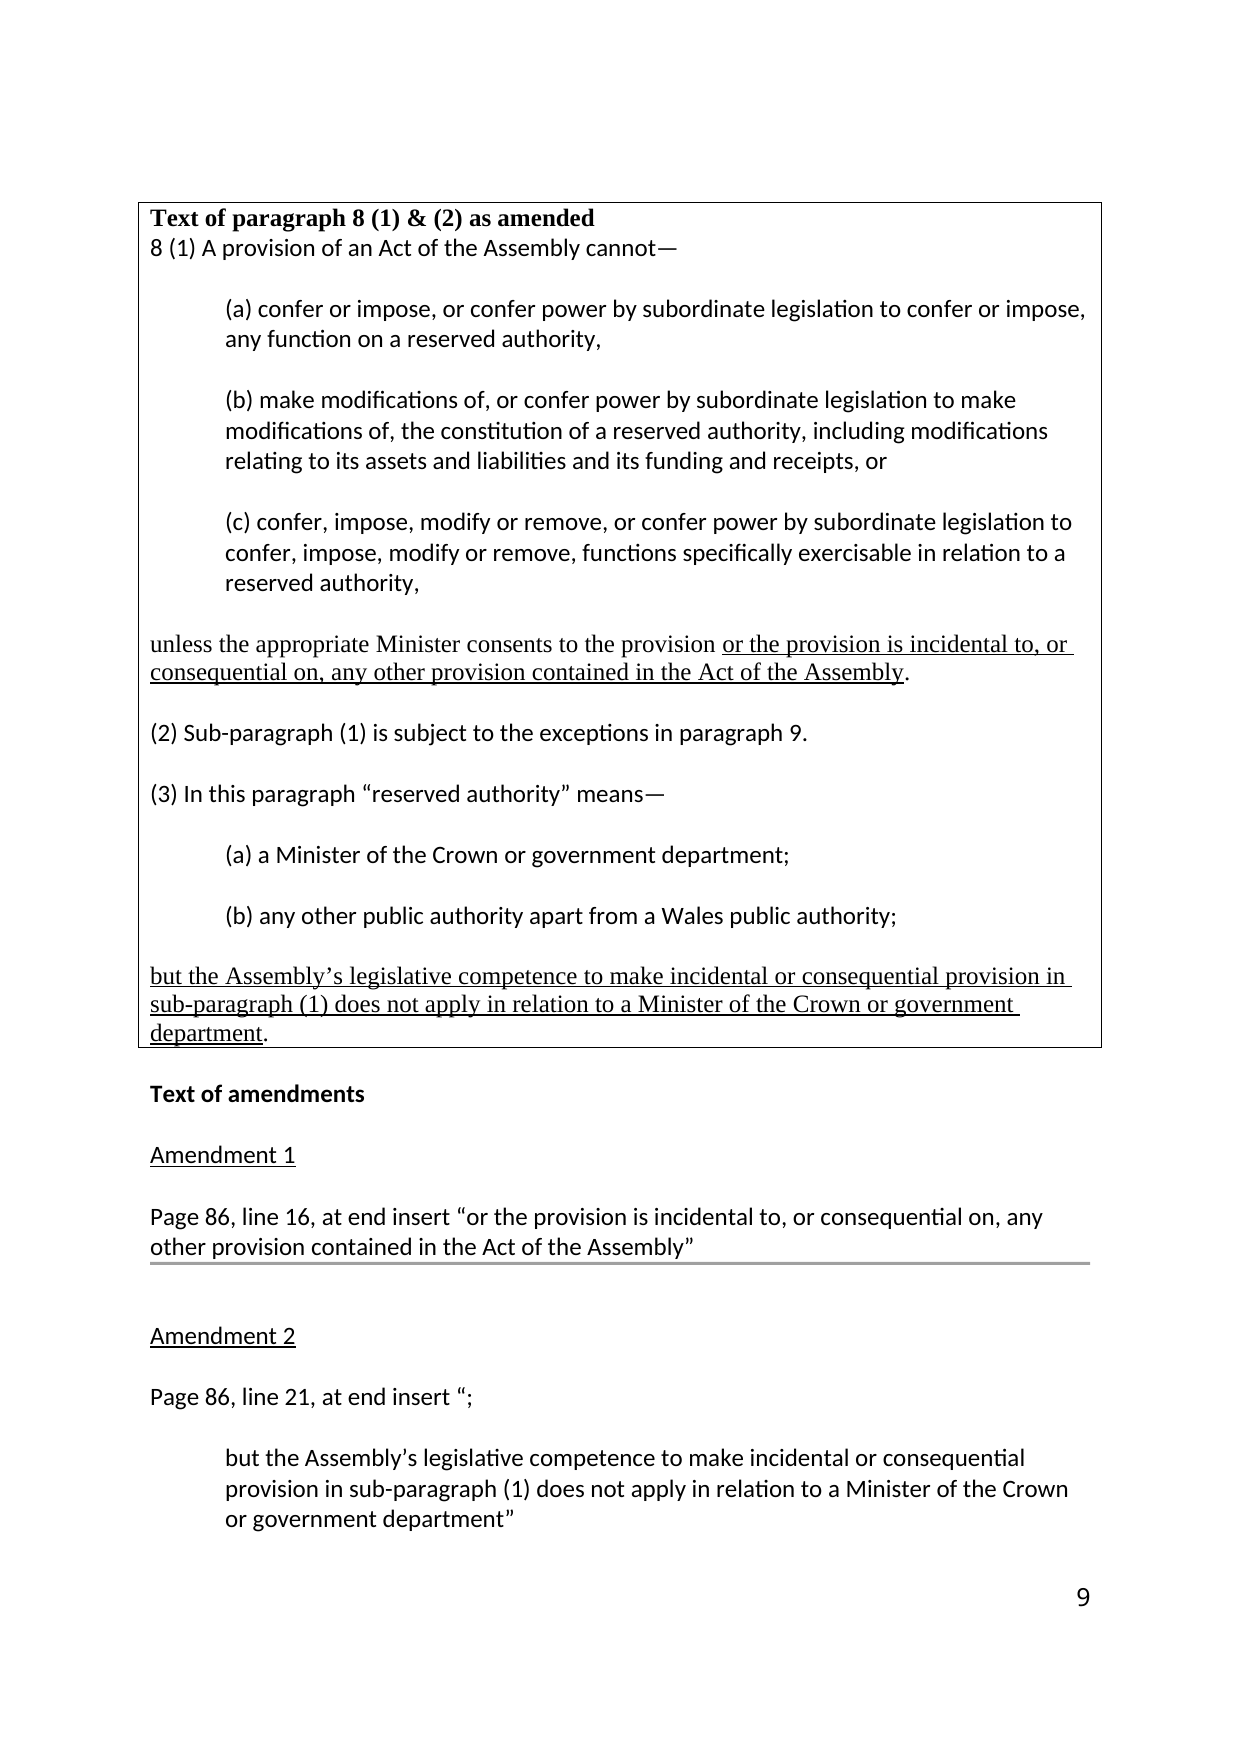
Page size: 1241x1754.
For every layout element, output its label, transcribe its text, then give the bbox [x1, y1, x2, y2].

text Page 86, line 21, at end insert “; [150, 1381, 1090, 1412]
text Page 86, line 16, at end insert “or the provision is incidental to, or consequential on, any other provision contained in the Act of the Assembly” [150, 1201, 1090, 1261]
text Amendment 1 [150, 1140, 1090, 1170]
table_header Text of paragraph 8 (1) & (2) as amended 8 (1) A provision of an Act of the Assembly cannot— (a) confer or impose, or confer power by subordinate legislation to confer or impose, any function on a reserved authority, (b) make modifications of, or confer power by subordinate legislation to make modifications of, the constitution of a reserved authority, including modifications relating to its assets and liabilities and its funding and receipts, or (c) confer, impose, modify or remove, or confer power by subordinate legislation to confer, impose, modify or remove, functions specifically exercisable in relation to a reserved authority, unless the appropriate Minister consents to the provision or the provision is incidental to, or consequential on, any other provision contained in the Act of the Assembly. (2) Sub-paragraph (1) is subject to the exceptions in paragraph 9. (3) In this paragraph “reserved authority” means— (a) a Minister of the Crown or government department; (b) any other public authority apart from a Wales public authority; but the Assembly’s legislative competence to make incidental or consequential provision in sub-paragraph (1) does not apply in relation to a Minister of the Crown or government department. [139, 203, 1101, 1047]
text but the Assembly’s legislative competence to make incidental or consequential provision in sub-paragraph (1) does not apply in relation to a Minister of the Crown or government department” [225, 1442, 1090, 1534]
text Amendment 2 [150, 1320, 1090, 1351]
text Text of amendments [150, 1079, 1090, 1109]
